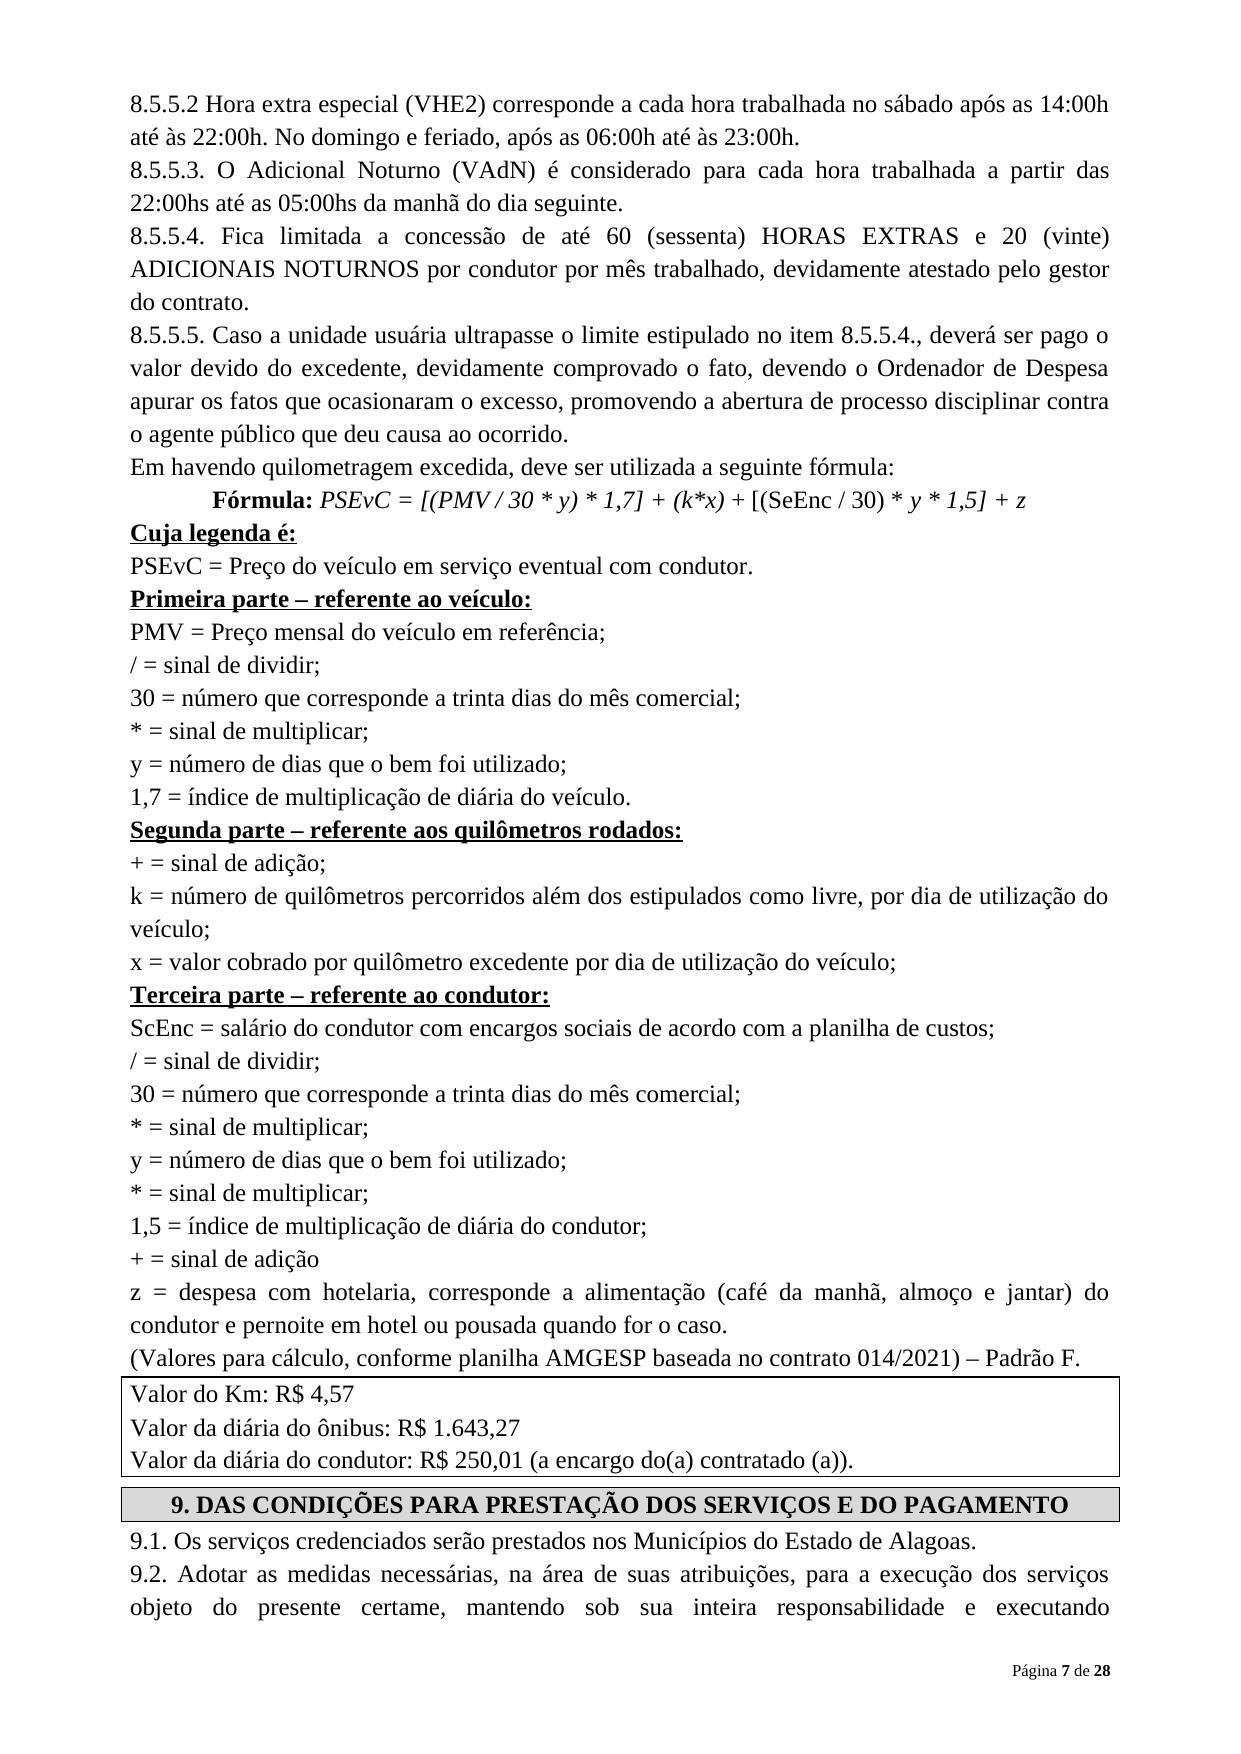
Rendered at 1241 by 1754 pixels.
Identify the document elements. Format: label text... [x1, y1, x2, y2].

text PMV = Preço mensal do veículo em referência; [130, 617, 1110, 646]
text / = sinal de dividir; [130, 650, 1110, 679]
text Valor do Km: R$ 4,57 [122, 1378, 1119, 1408]
text (Valores para cálculo, conforme planilha AMGESP baseada no contrato 014/2021) – Padrão F. [130, 1343, 1110, 1372]
text PSEvC = Preço do veículo em serviço eventual com condutor. [130, 551, 1110, 580]
text Fórmula: PSEvC = [(PMV / 30 * y) * 1,7] + (k*x) + [(SeEnc / 30) * y * 1,5] + z [130, 485, 1110, 514]
text 8.5.5.4. Fica limitada a concessão de até 60 (sessenta) HORAS EXTRAS e 20 (vinte) ADICIONAIS NOTURNOS por condutor por mês trabalhado, devidamente atestado pelo gestor do contrato. [130, 221, 1110, 316]
text Valor da diária do condutor: R$ 250,01 (a encargo do(a) contratado (a)). [122, 1442, 1119, 1476]
text y = número de dias que o bem foi utilizado; [130, 1145, 1110, 1174]
text 9. DAS CONDIÇÕES PARA PRESTAÇÃO DOS SERVIÇOS E DO PAGAMENTO [122, 1488, 1119, 1521]
text Valor da diária do ônibus: R$ 1.643,27 [122, 1409, 1119, 1441]
text Em havendo quilometragem excedida, deve ser utilizada a seguinte fórmula: [130, 452, 1110, 481]
text x = valor cobrado por quilômetro excedente por dia de utilização do veículo; [130, 947, 1110, 976]
text 30 = número que corresponde a trinta dias do mês comercial; [130, 683, 1110, 712]
text y = número de dias que o bem foi utilizado; [130, 749, 1110, 778]
text 30 = número que corresponde a trinta dias do mês comercial; [130, 1079, 1110, 1108]
text * = sinal de multiplicar; [130, 1178, 1110, 1207]
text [130, 1559, 1110, 1621]
text + = sinal de adição; [130, 848, 1110, 877]
text 8.5.5.2 Hora extra especial (VHE2) corresponde a cada hora trabalhada no sábado após as 14:00h até às 22:00h. No domingo e feriado, após as 06:00h até às 23:00h. [130, 89, 1110, 150]
text 8.5.5.3. O Adicional Noturno (VAdN) é considerado para cada hora trabalhada a partir das 22:00hs até as 05:00hs da manhã do dia seguinte. [130, 155, 1110, 216]
text + = sinal de adição [130, 1244, 1110, 1273]
text ScEnc = salário do condutor com encargos sociais de acordo com a planilha de custos; [130, 1013, 1110, 1042]
text Terceira parte – referente ao condutor: [130, 980, 1110, 1009]
text Cuja legenda é: [130, 518, 1110, 547]
text 1,7 = índice de multiplicação de diária do veículo. [130, 782, 1110, 811]
text 8.5.5.5. Caso a unidade usuária ultrapasse o limite estipulado no item 8.5.5.4., deverá ser pago o valor devido do excedente, devidamente comprovado o fato, devendo o Ordenador de Despesa apurar os fatos que ocasionaram o excesso, promovendo a abertura de processo disciplinar contra o agente público que deu causa ao ocorrido. [130, 320, 1110, 448]
text Primeira parte – referente ao veículo: [130, 584, 1110, 613]
text Segunda parte – referente aos quilômetros rodados: [130, 815, 1110, 844]
text k = número de quilômetros percorridos além dos estipulados como livre, por dia de utilização do veículo; [130, 881, 1110, 943]
text 1,5 = índice de multiplicação de diária do condutor; [130, 1211, 1110, 1240]
text * = sinal de multiplicar; [130, 716, 1110, 745]
text z = despesa com hotelaria, corresponde a alimentação (café da manhã, almoço e jantar) do condutor e pernoite em hotel ou pousada quando for o caso. [130, 1277, 1110, 1339]
text 9.1. Os serviços credenciados serão prestados nos Municípios do Estado de Alagoas. [130, 1526, 1110, 1555]
text * = sinal de multiplicar; [130, 1112, 1110, 1141]
text / = sinal de dividir; [130, 1046, 1110, 1075]
